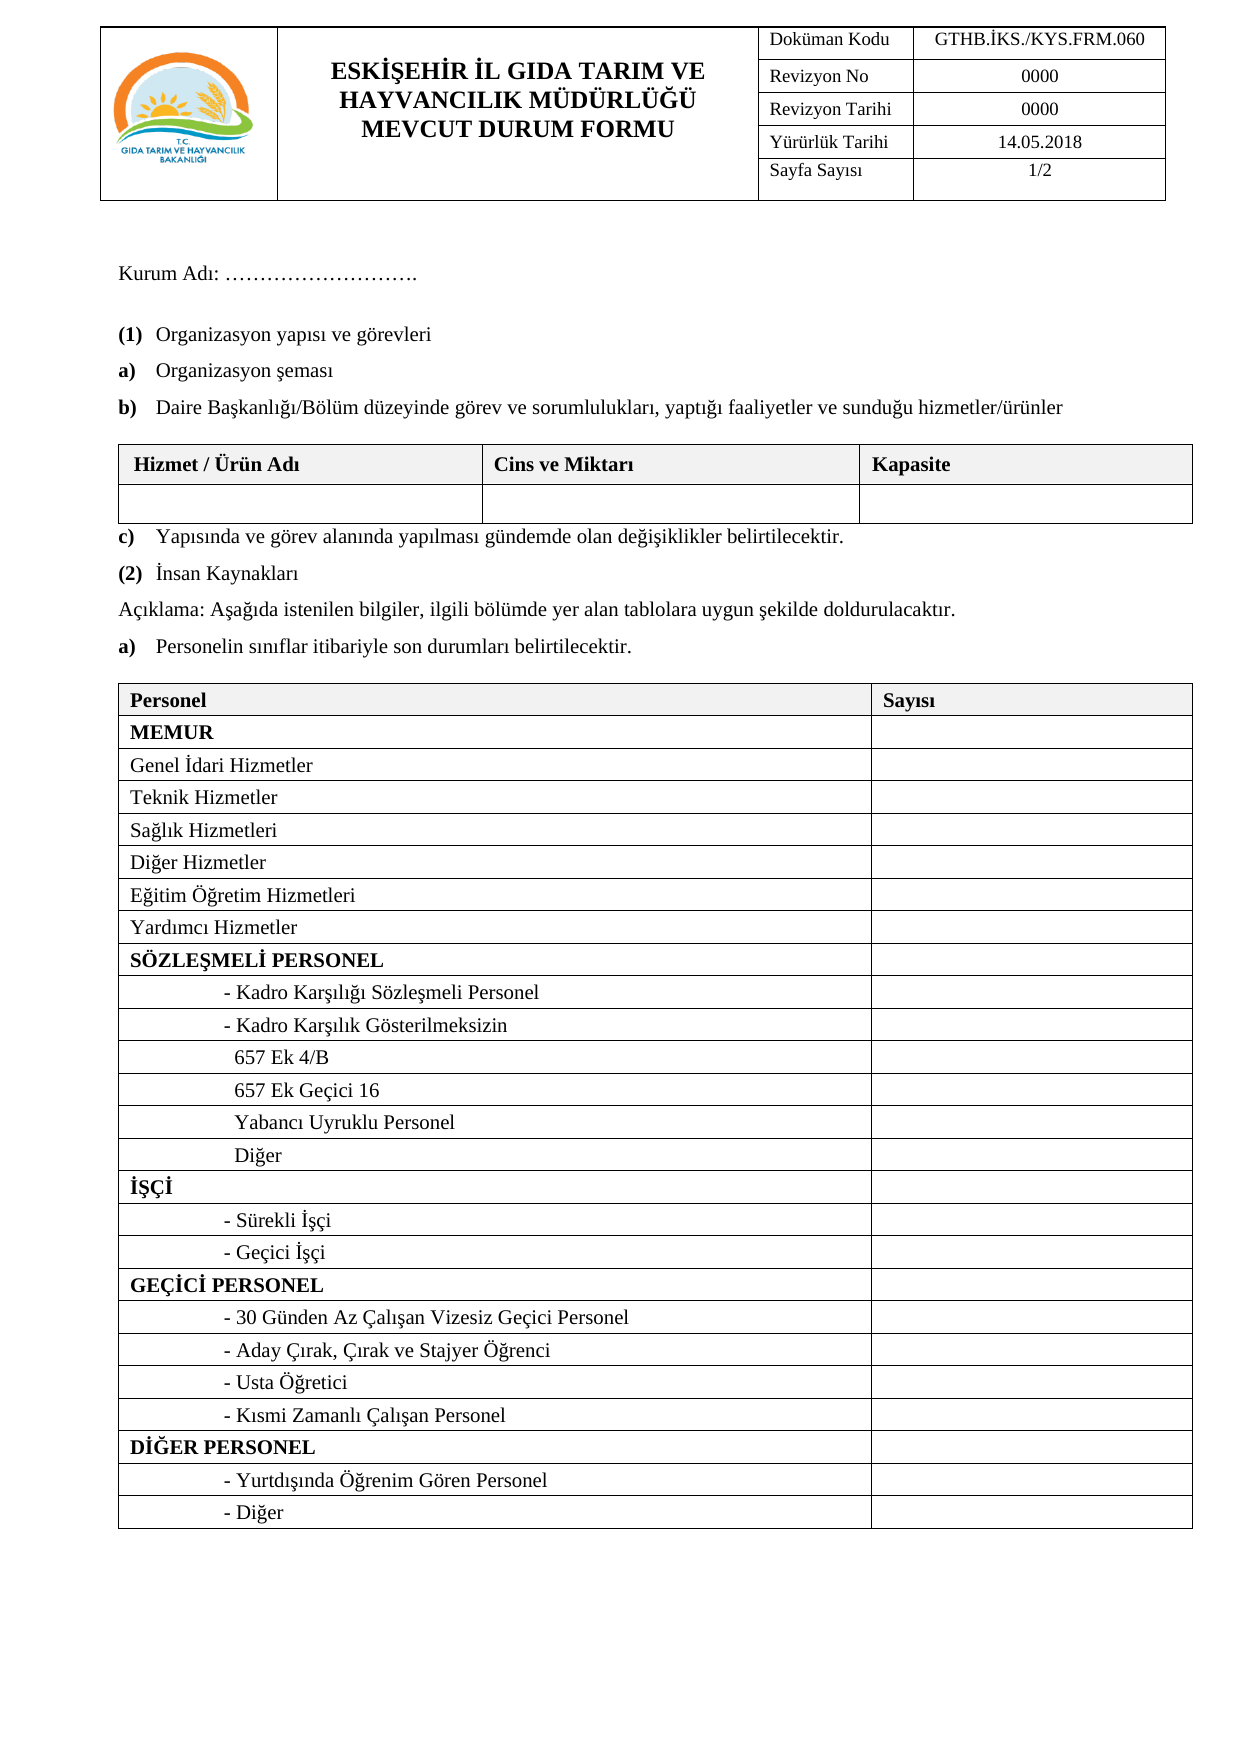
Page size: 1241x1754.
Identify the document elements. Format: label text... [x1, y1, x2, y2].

table_cell [872, 1139, 1192, 1170]
table_cell Diğer [119, 1139, 871, 1170]
table_header Hizmet / Ürün Adı [119, 445, 482, 483]
table_cell Teknik Hizmetler [119, 781, 871, 813]
text Açıklama: Aşağıda istenilen bilgiler, ilgili bölümde yer alan tablolara uygun şekilde doldurulacaktır. [44, 597, 1181, 621]
list Yapısında ve görev alanında yapılması gündemde olan değişiklikler belirtilecektir. [74, 524, 1181, 548]
table_cell İŞÇİ [119, 1171, 871, 1203]
table_cell [872, 1431, 1192, 1463]
table_cell [872, 1171, 1192, 1203]
list Organizasyon şeması [88, 358, 1181, 382]
table_cell DİĞER PERSONEL [119, 1431, 871, 1463]
list Daire Başkanlığı/Bölüm düzeyinde görev ve sorumlulukları, yaptığı faaliyetler ve sunduğu hizmetler/ürünler [118, 395, 1181, 419]
table_header Cins ve Miktarı [483, 445, 859, 483]
table_cell [860, 485, 1192, 523]
table_cell - Diğer [119, 1496, 871, 1528]
table_cell - Sürekli İşçi [119, 1204, 871, 1235]
table_cell [872, 716, 1192, 748]
table_cell [872, 1074, 1192, 1105]
table_cell [872, 1041, 1192, 1073]
table_cell - Kadro Karşılık Gösterilmeksizin [119, 1009, 871, 1040]
table_cell [872, 749, 1192, 780]
table_cell [872, 814, 1192, 845]
list İnsan Kaynakları [81, 561, 1181, 585]
table_cell - 30 Günden Az Çalışan Vizesiz Geçici Personel [119, 1301, 871, 1333]
table_cell [872, 1009, 1192, 1040]
text Kurum Adı: ………………………. [118, 261, 1181, 285]
table_cell [872, 1334, 1192, 1365]
table_cell [483, 485, 859, 523]
table_cell [872, 1106, 1192, 1138]
table_cell - Usta Öğretici [119, 1366, 871, 1398]
table_cell Yardımcı Hizmetler [119, 911, 871, 943]
table_cell - Yurtdışında Öğrenim Gören Personel [119, 1464, 871, 1495]
table_cell 657 Ek Geçici 16 [119, 1074, 871, 1105]
table_cell [872, 1496, 1192, 1528]
table_cell Yabancı Uyruklu Personel [119, 1106, 871, 1138]
table_header Kapasite [860, 445, 1192, 483]
table_cell [872, 976, 1192, 1008]
table_cell Diğer Hizmetler [119, 846, 871, 878]
table_cell [872, 1236, 1192, 1268]
table_cell [872, 846, 1192, 878]
table_cell MEMUR [119, 716, 871, 748]
table_header Sayısı [872, 684, 1192, 715]
table_cell 657 Ek 4/B [119, 1041, 871, 1073]
table_cell Genel İdari Hizmetler [119, 749, 871, 780]
table_cell - Kadro Karşılığı Sözleşmeli Personel [119, 976, 871, 1008]
table_cell [872, 911, 1192, 943]
picture [104, 40, 262, 176]
table_cell GEÇİCİ PERSONEL [119, 1269, 871, 1300]
table_cell - Geçici İşçi [119, 1236, 871, 1268]
table_cell [872, 1204, 1192, 1235]
table_cell [872, 1399, 1192, 1430]
table_cell Eğitim Öğretim Hizmetleri [119, 879, 871, 910]
table_cell SÖZLEŞMELİ PERSONEL [119, 944, 871, 975]
list Personelin sınıflar itibariyle son durumları belirtilecektir. [103, 634, 1181, 658]
table_cell [872, 1464, 1192, 1495]
table_cell [119, 485, 482, 523]
table_cell - Aday Çırak, Çırak ve Stajyer Öğrenci [119, 1334, 871, 1365]
table_cell [872, 1301, 1192, 1333]
table_cell Sağlık Hizmetleri [119, 814, 871, 845]
table_header Personel [119, 684, 871, 715]
table_cell [872, 1366, 1192, 1398]
table_cell [872, 781, 1192, 813]
table_cell [872, 1269, 1192, 1300]
table_cell [872, 944, 1192, 975]
table_cell [872, 879, 1192, 910]
list Organizasyon yapısı ve görevleri [81, 322, 1181, 346]
table_cell - Kısmi Zamanlı Çalışan Personel [119, 1399, 871, 1430]
